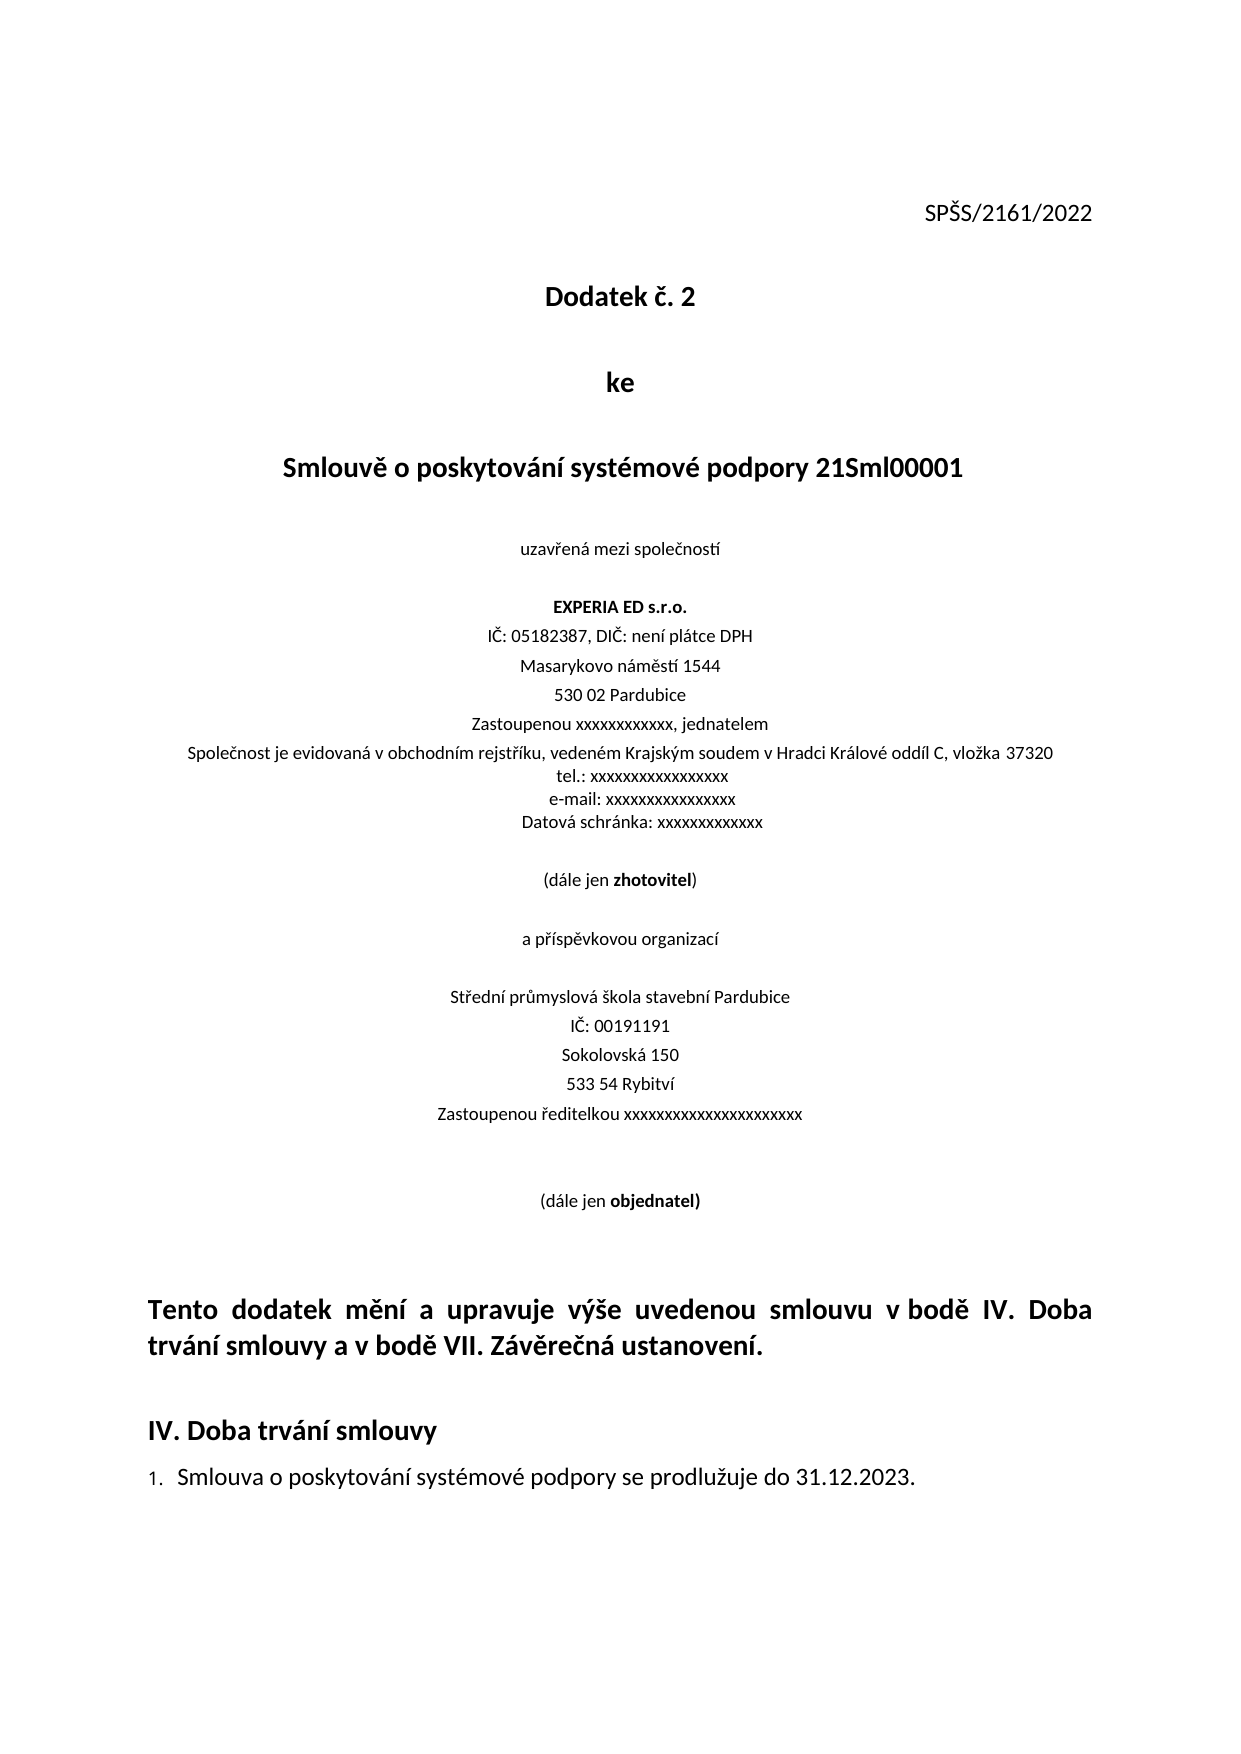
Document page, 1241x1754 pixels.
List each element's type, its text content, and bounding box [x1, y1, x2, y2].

text a příspěvkovou organizací [148, 927, 1093, 949]
text Střední průmyslová škola stavební Pardubice [148, 985, 1093, 1008]
subtitle Dodatek č. 2 [148, 278, 1093, 314]
text IČ: 05182387, DIČ: není plátce DPH [148, 624, 1093, 647]
text (dále jen objednatel) [148, 1189, 1093, 1212]
text Zastoupenou ředitelkou xxxxxxxxxxxxxxxxxxxxxx [148, 1102, 1093, 1124]
subtitle Tento dodatek mění a upravuje výše uvedenou smlouvu v bodě IV. Doba trvání smlouvy a v bodě VII. Závěrečná ustanovení. [148, 1291, 1093, 1362]
subtitle ke [148, 364, 1093, 399]
subtitle SPŠS/2161/2022 [148, 198, 1093, 228]
subtitle IV. Doba trvání smlouvy [148, 1412, 1093, 1448]
text (dále jen zhotovitel) [148, 868, 1093, 891]
text 530 02 Pardubice [148, 683, 1093, 706]
text Společnost je evidovaná v obchodním rejstříku, vedeném Krajským soudem v Hradci Králové oddíl C, vložka 37320 tel.: xxxxxxxxxxxxxxxxx e-mail: xxxxxxxxxxxxxxxx Datová schránka: xxxxxxxxxxxxx [148, 741, 1093, 833]
text Sokolovská 150 [148, 1043, 1093, 1066]
text uzavřená mezi společností [148, 537, 1093, 560]
list Smlouva o poskytování systémové podpory se prodlužuje do 31.12.2023. [148, 1461, 1093, 1491]
text Masarykovo náměstí 1544 [148, 654, 1093, 677]
text IČ: 00191191 [148, 1014, 1093, 1037]
text Zastoupenou xxxxxxxxxxxx, jednatelem [148, 712, 1093, 735]
text 533 54 Rybitví [148, 1072, 1093, 1095]
text EXPERIA ED s.r.o. [148, 595, 1093, 618]
subtitle Smlouvě o poskytování systémové podpory 21Sml00001 [148, 449, 1093, 485]
